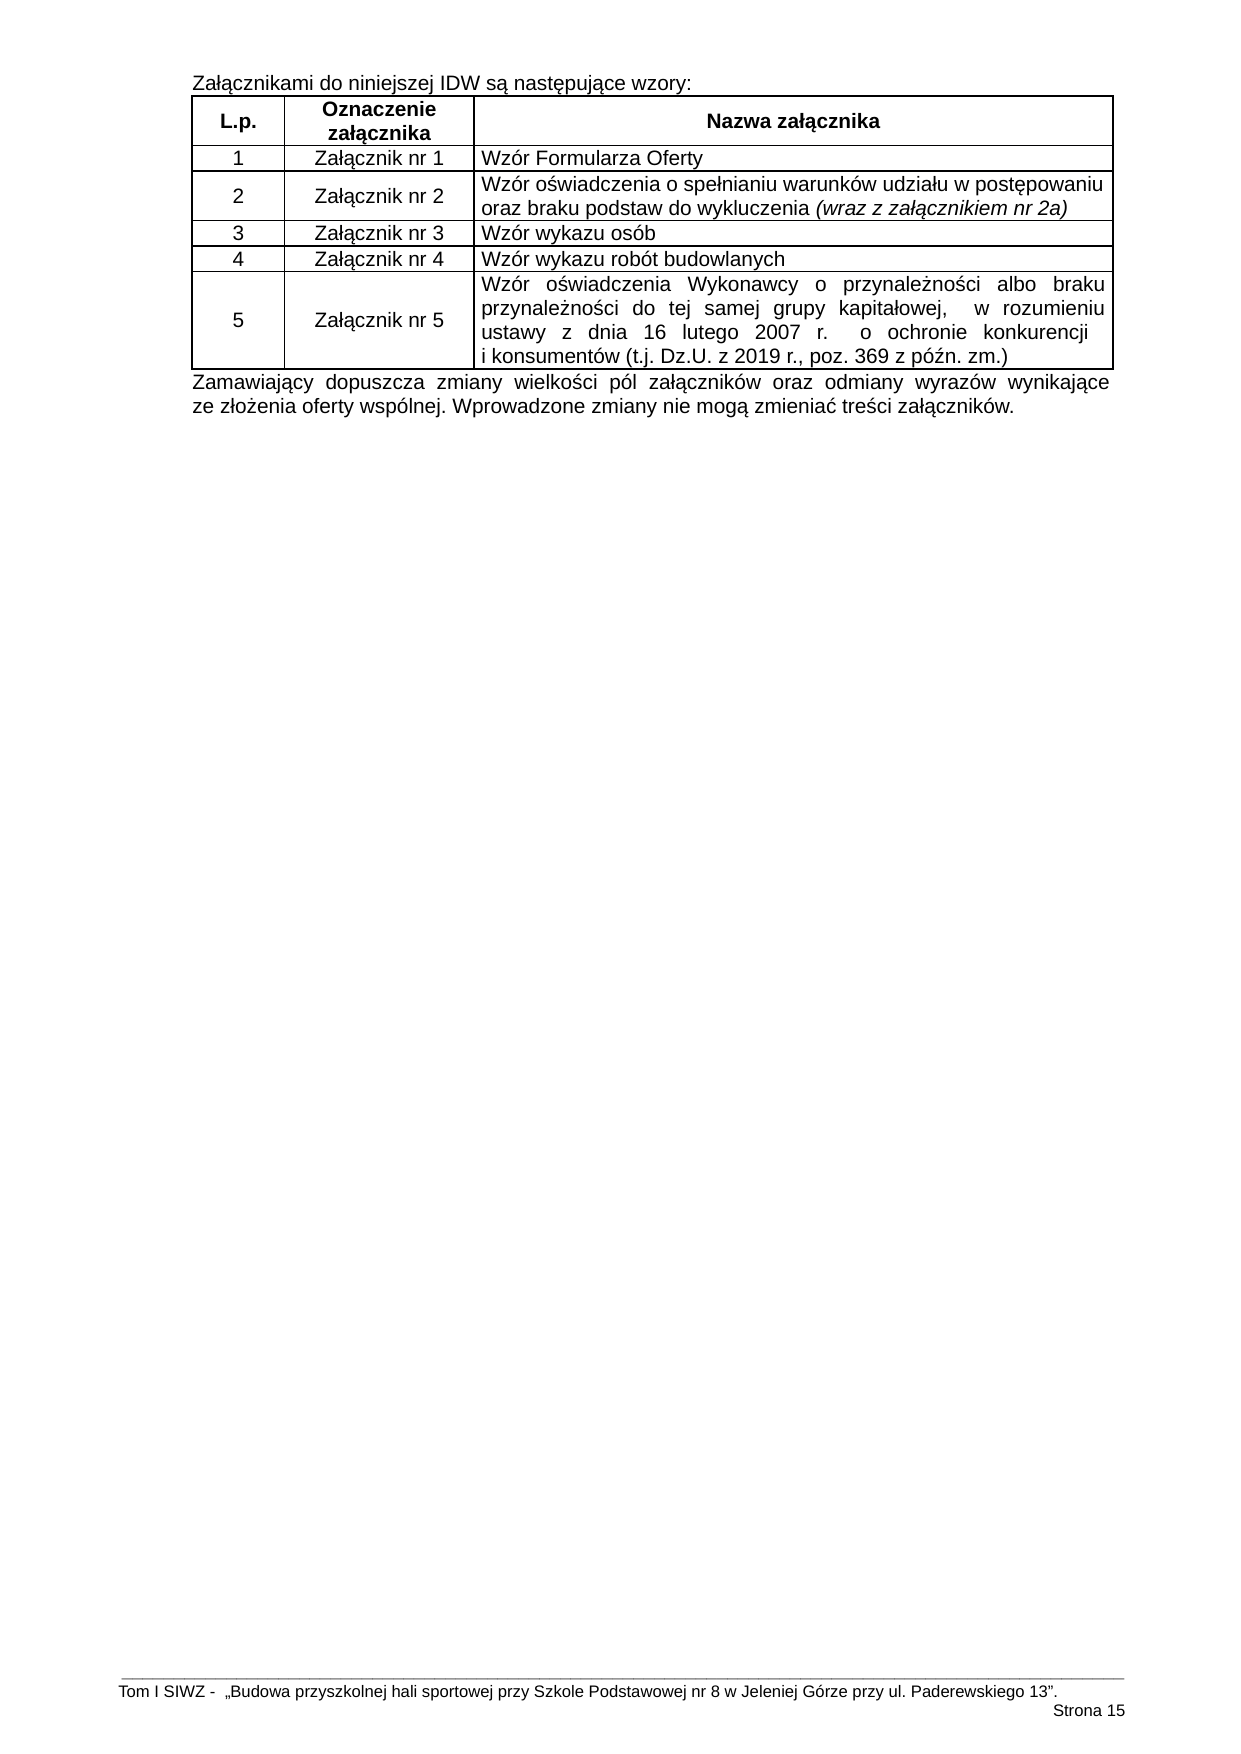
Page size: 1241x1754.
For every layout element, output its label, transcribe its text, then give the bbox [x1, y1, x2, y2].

table_cell Wzór wykazu robót budowlanych [475, 247, 1112, 271]
table_cell 4 [193, 247, 284, 271]
table_cell Załącznik nr 5 [285, 272, 473, 368]
table_cell Wzór Formularza Oferty [475, 146, 1112, 170]
table_cell Załącznik nr 3 [285, 221, 473, 245]
table_cell 1 [193, 146, 284, 170]
table_cell 5 [193, 272, 284, 368]
table_cell Załącznik nr 1 [285, 146, 473, 170]
subtitle Zamawiający dopuszcza zmiany wielkości pól załączników oraz odmiany wyrazów wynikające ze złożenia oferty wspólnej. Wprowadzone zmiany nie mogą zmieniać treści załączników. [192, 370, 1110, 417]
table_header Nazwa załącznika [475, 97, 1112, 144]
table_cell 3 [193, 221, 284, 245]
table_header Oznaczenie załącznika [285, 97, 473, 144]
table_cell Wzór wykazu osób [475, 221, 1112, 245]
table_cell Wzór oświadczenia Wykonawcy o przynależności albo braku przynależności do tej samej grupy kapitałowej, w rozumieniu ustawy z dnia 16 lutego 2007 r. o ochronie konkurencji i konsumentów (t.j. Dz.U. z 2019 r., poz. 369 z późn. zm.) [475, 272, 1112, 368]
table_cell Załącznik nr 4 [285, 247, 473, 271]
text Załącznikami do niniejszej IDW są następujące wzory: [192, 59, 1125, 95]
table_header L.p. [193, 97, 284, 144]
table_cell Załącznik nr 2 [285, 172, 473, 219]
table_cell 2 [193, 172, 284, 219]
table_cell Wzór oświadczenia o spełnianiu warunków udziału w postępowaniu oraz braku podstaw do wykluczenia (wraz z załącznikiem nr 2a) [475, 172, 1112, 219]
